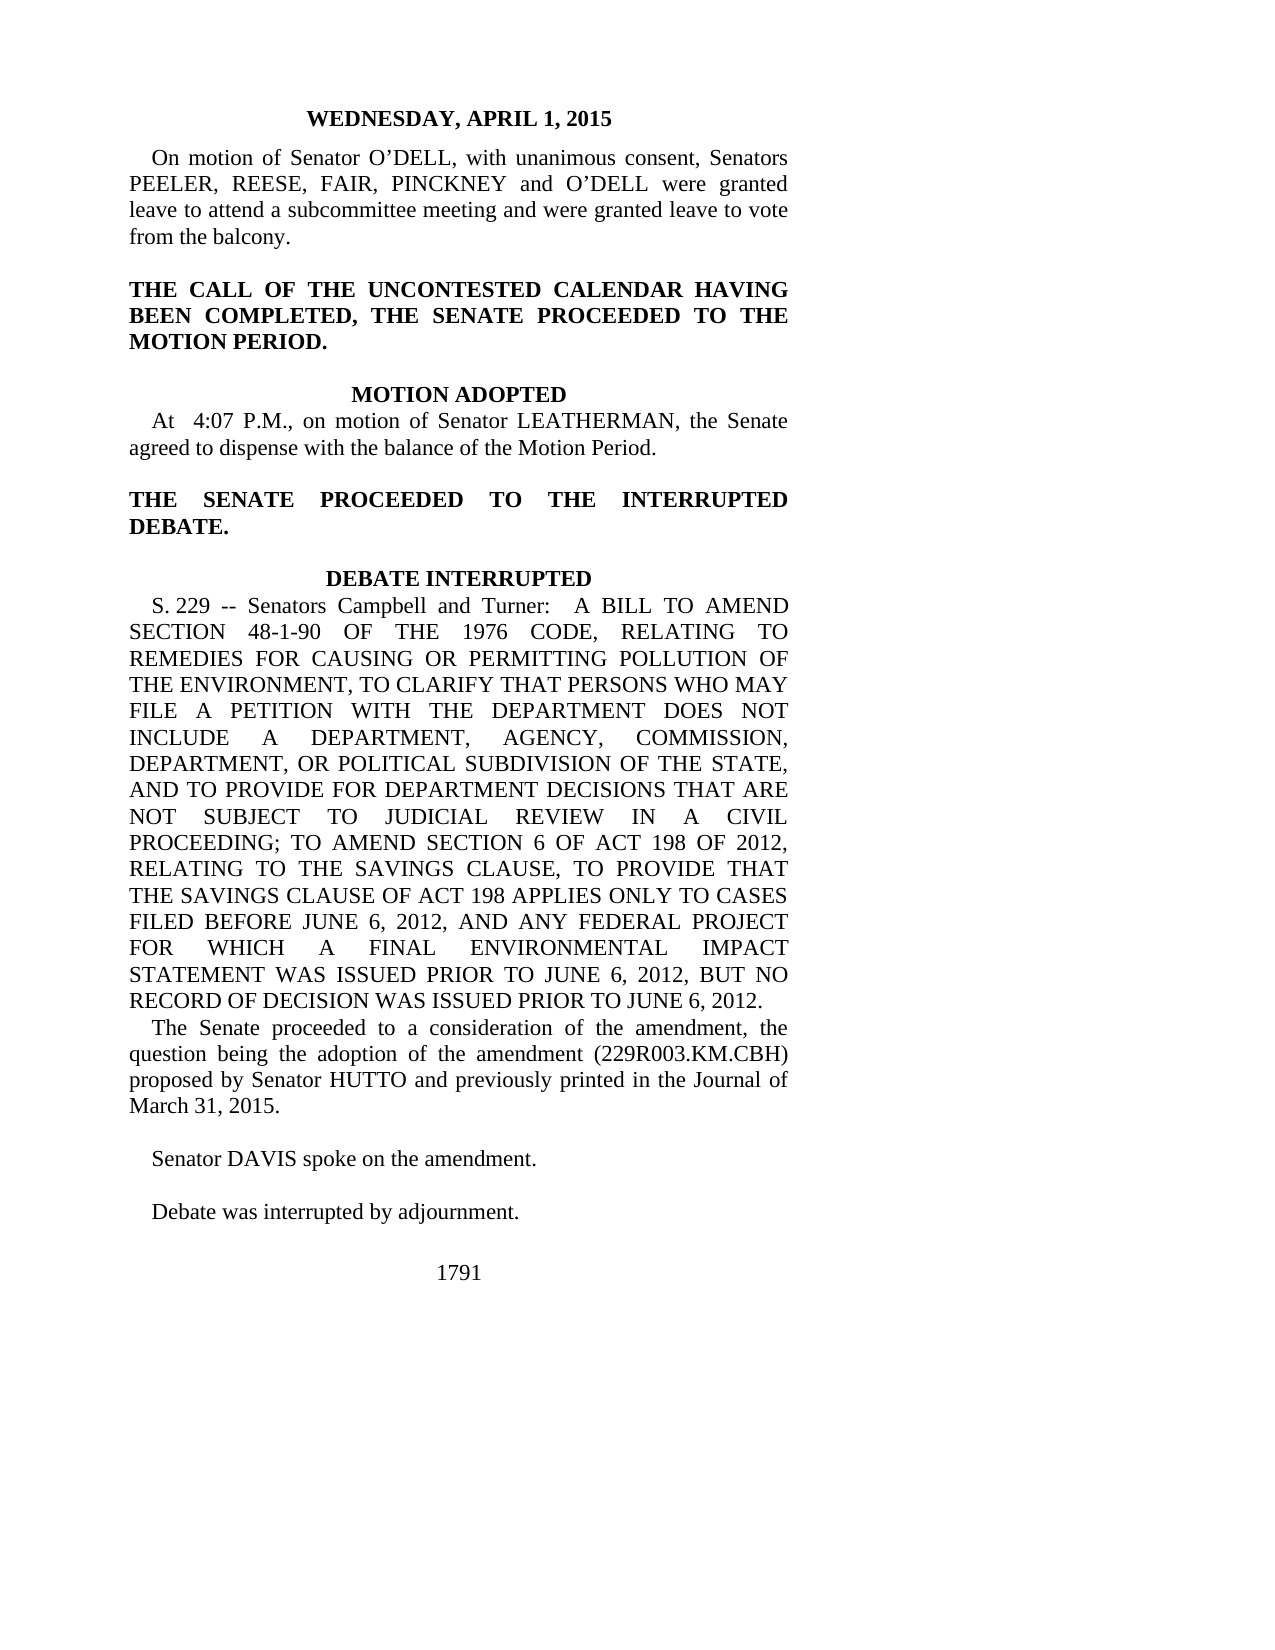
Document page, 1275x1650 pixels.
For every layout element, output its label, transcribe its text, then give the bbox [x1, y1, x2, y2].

text At 4:07 P.M., on motion of Senator LEATHERMAN, the Senate agreed to dispense with the balance of the Motion Period. [129, 407, 789, 460]
text On motion of Senator O’DELL, with unanimous consent, Senators PEELER, REESE, FAIR, PINCKNEY and O’DELL were granted leave to attend a subcommittee meeting and were granted leave to vote from the balcony. [129, 144, 789, 249]
text S. 229 -- Senators Campbell and Turner: A BILL TO AMEND SECTION 48-1-90 OF THE 1976 CODE, RELATING TO REMEDIES FOR CAUSING OR PERMITTING POLLUTION OF THE ENVIRONMENT, TO CLARIFY THAT PERSONS WHO MAY FILE A PETITION WITH THE DEPARTMENT DOES NOT INCLUDE A DEPARTMENT, AGENCY, COMMISSION, DEPARTMENT, OR POLITICAL SUBDIVISION OF THE STATE, AND TO PROVIDE FOR DEPARTMENT DECISIONS THAT ARE NOT SUBJECT TO JUDICIAL REVIEW IN A CIVIL PROCEEDING; TO AMEND SECTION 6 OF ACT 198 OF 2012, RELATING TO THE SAVINGS CLAUSE, TO PROVIDE THAT THE SAVINGS CLAUSE OF ACT 198 APPLIES ONLY TO CASES FILED BEFORE JUNE 6, 2012, AND ANY FEDERAL PROJECT FOR WHICH A FINAL ENVIRONMENTAL IMPACT STATEMENT WAS ISSUED PRIOR TO JUNE 6, 2012, BUT NO RECORD OF DECISION WAS ISSUED PRIOR TO JUNE 6, 2012. [129, 592, 789, 1013]
text THE SENATE PROCEEDED TO THE INTERRUPTED DEBATE. [129, 486, 789, 539]
text Debate was interrupted by adjournment. [129, 1198, 789, 1224]
text The Senate proceeded to a consideration of the amendment, the question being the adoption of the amendment (229R003.KM.CBH) proposed by Senator HUTTO and previously printed in the Journal of March 31, 2015. [129, 1013, 789, 1119]
text DEBATE INTERRUPTED [129, 566, 789, 592]
text Senator DAVIS spoke on the amendment. [129, 1145, 789, 1172]
text THE CALL OF THE UNCONTESTED CALENDAR HAVING BEEN COMPLETED, THE SENATE PROCEEDED TO THE MOTION PERIOD. [129, 276, 789, 355]
text MOTION ADOPTED [129, 381, 789, 407]
